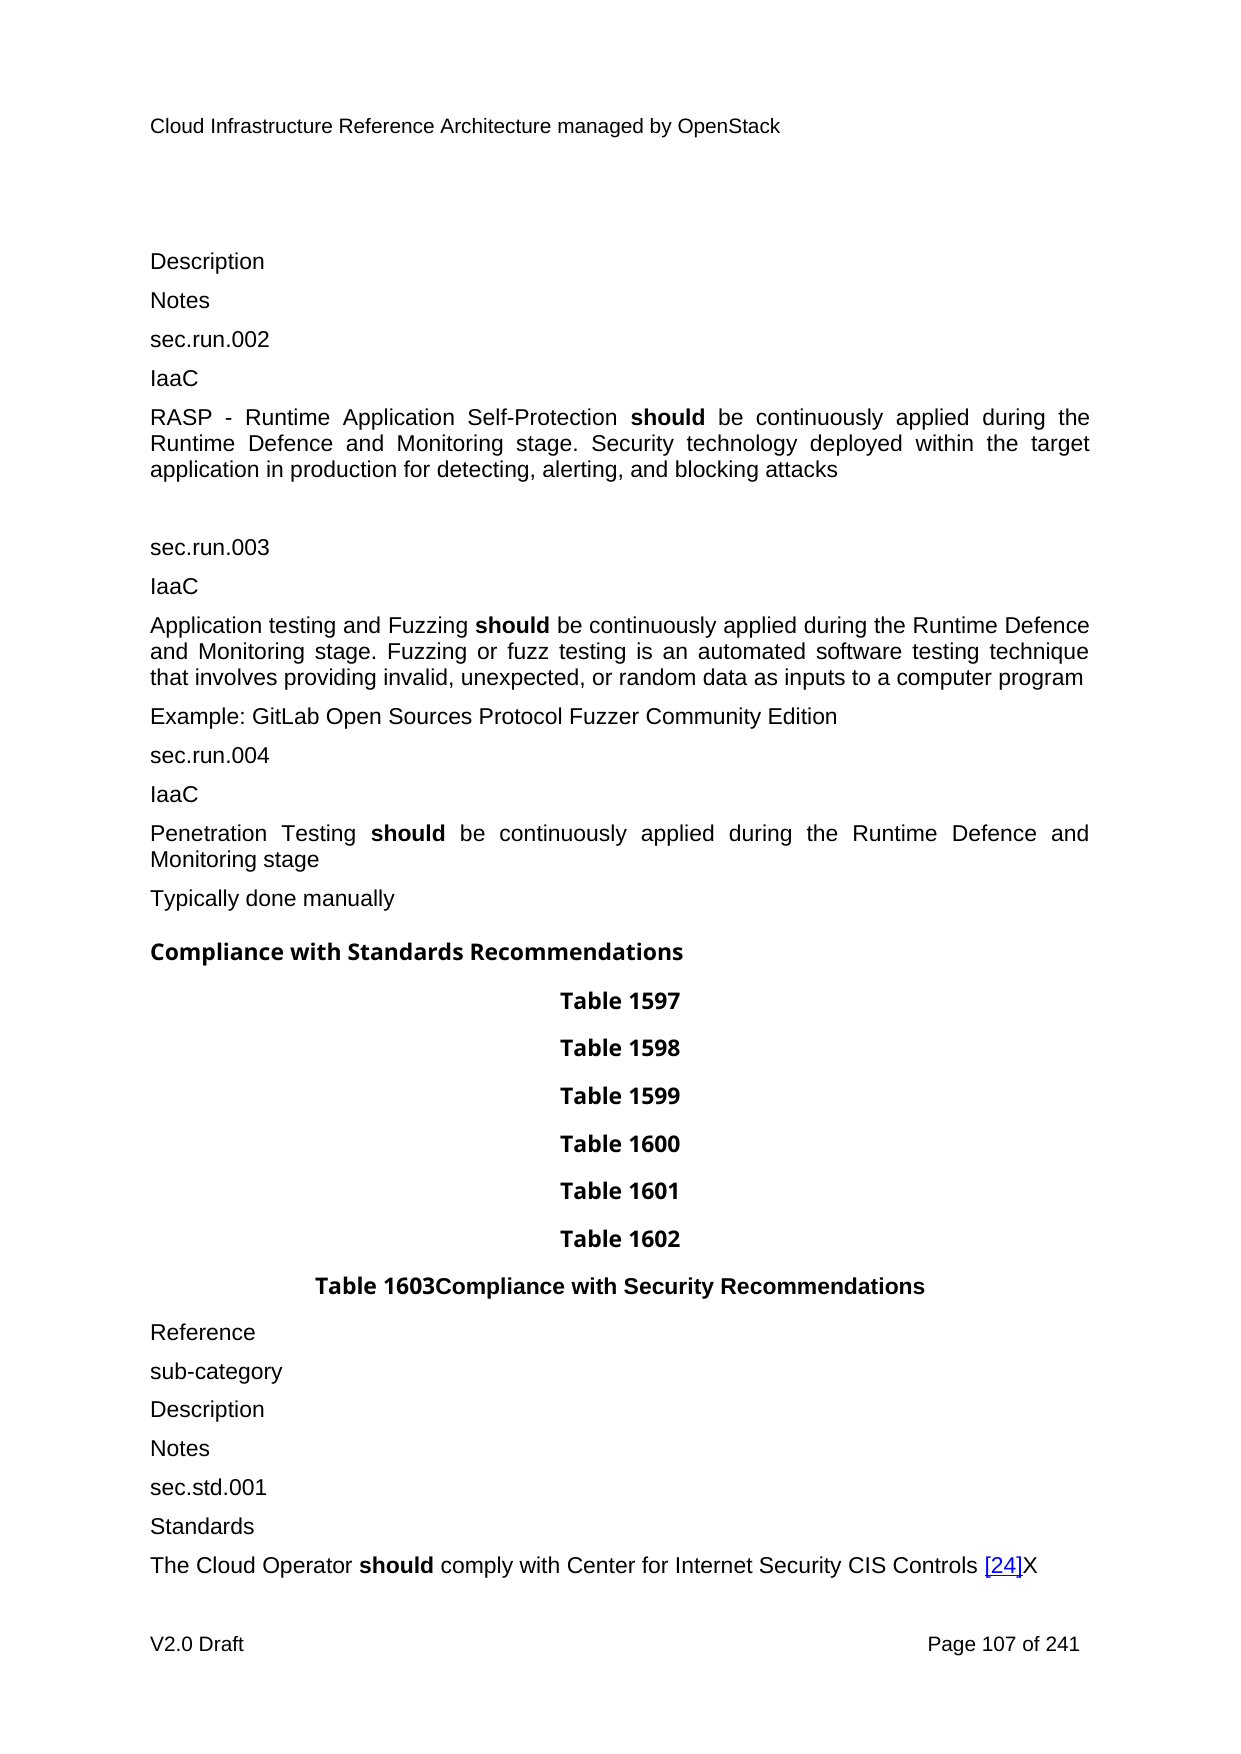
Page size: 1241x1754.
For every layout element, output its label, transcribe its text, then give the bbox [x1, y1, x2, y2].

subtitle Compliance with Standards Recommendations [150, 936, 1090, 967]
text Compliance with Security Recommendations [150, 985, 1090, 1302]
